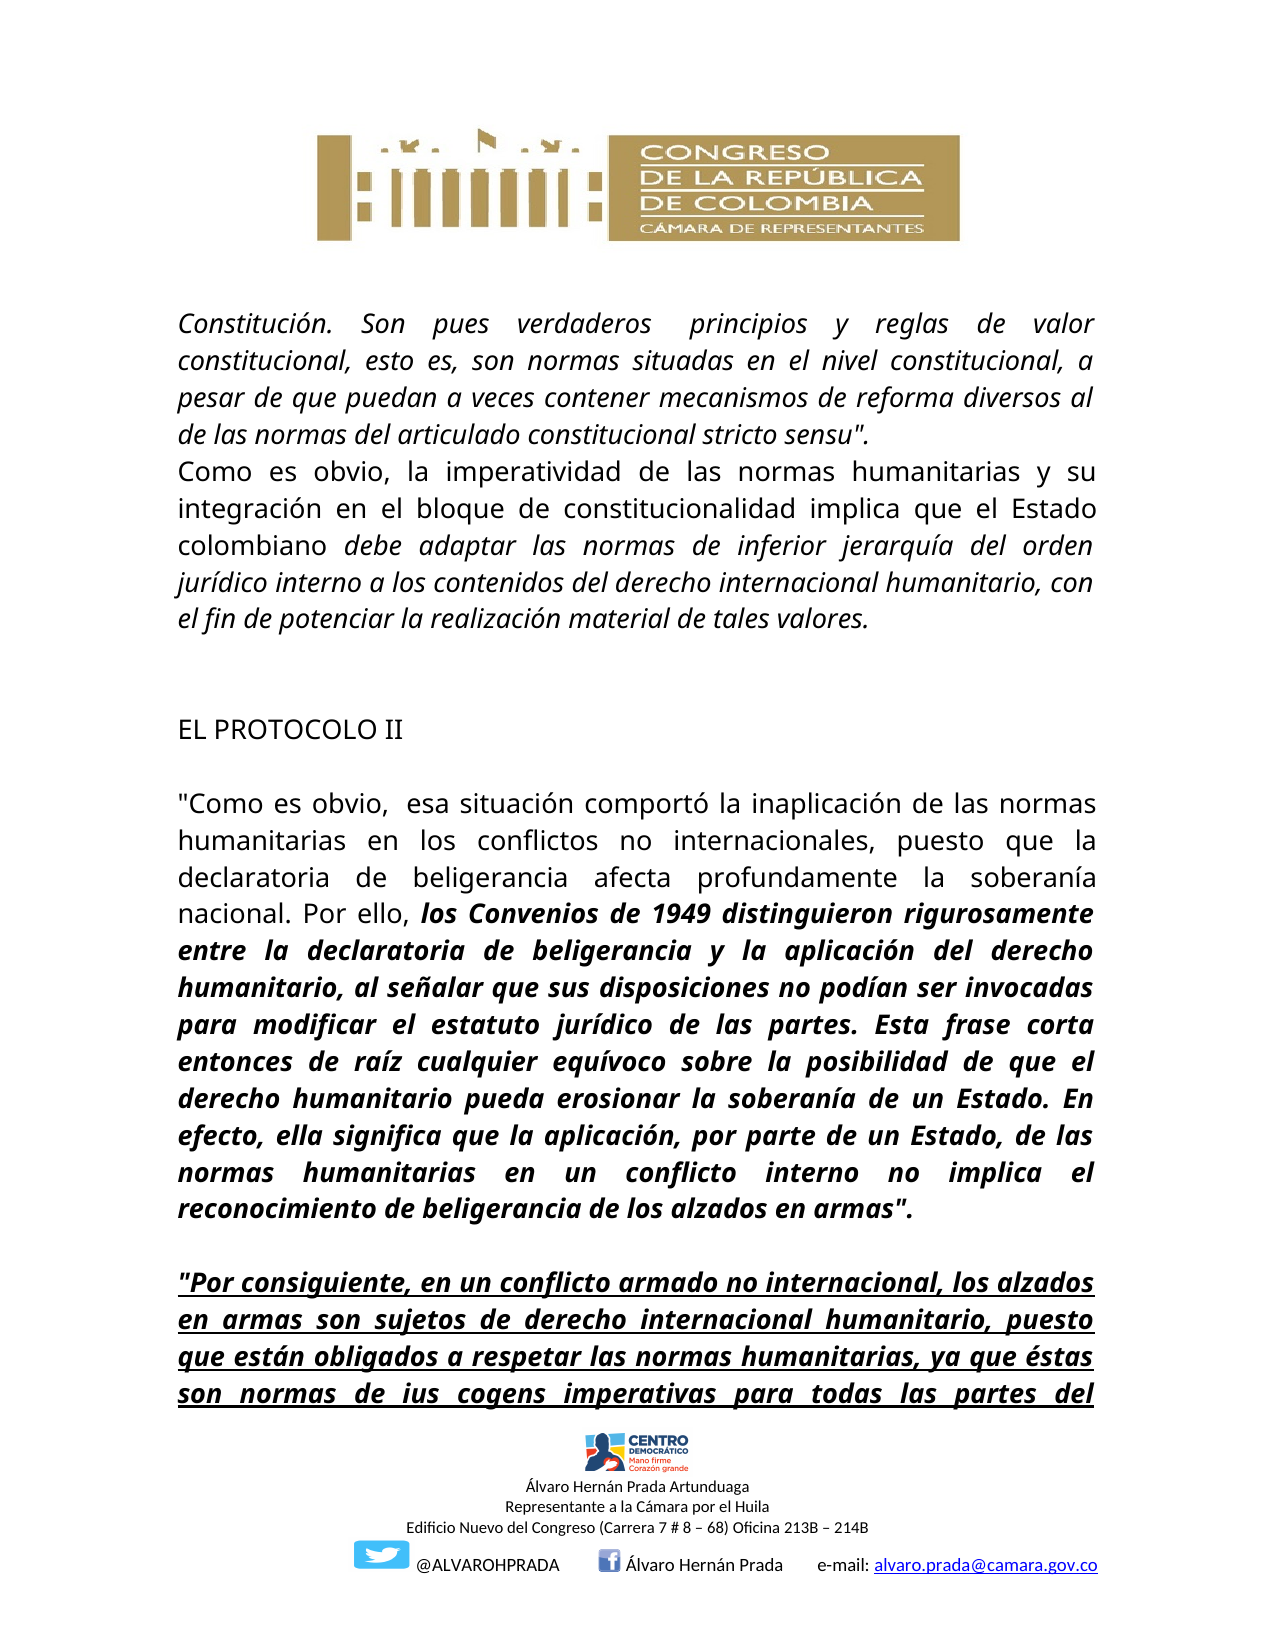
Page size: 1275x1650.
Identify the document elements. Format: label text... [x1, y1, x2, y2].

picture [347, 1537, 415, 1572]
picture [598, 1549, 621, 1572]
picture [301, 73, 974, 305]
picture [581, 1427, 694, 1477]
text EL PROTOCOLO II [177, 711, 1098, 747]
text Como es obvio, la imperatividad de las normas humanitarias y su integración en el bloque de constitucionalidad implica que el Estado colombiano debe adaptar las normas de inferior jerarquía del orden jurídico interno a los contenidos del derecho internacional humanitario, con el fin de potenciar la realización material de tales valores. [177, 452, 1098, 637]
text "Como es obvio, esa situación comportó la inaplicación de las normas humanitarias en los conflictos no internacionales, puesto que la declaratoria de beligerancia afecta profundamente la soberanía nacional. Por ello, los Convenios de 1949 distinguieron rigurosamente entre la declaratoria de beligerancia y la aplicación del derecho humanitario, al señalar que sus disposiciones no podían ser invocadas para modificar el estatuto jurídico de las partes. Esta frase corta entonces de raíz cualquier equívoco sobre la posibilidad de que el derecho humanitario pueda erosionar la soberanía de un Estado. En efecto, ella significa que la aplicación, por parte de un Estado, de las normas humanitarias en un conflicto interno no implica el reconocimiento de beligerancia de los alzados en armas". [177, 784, 1098, 1227]
